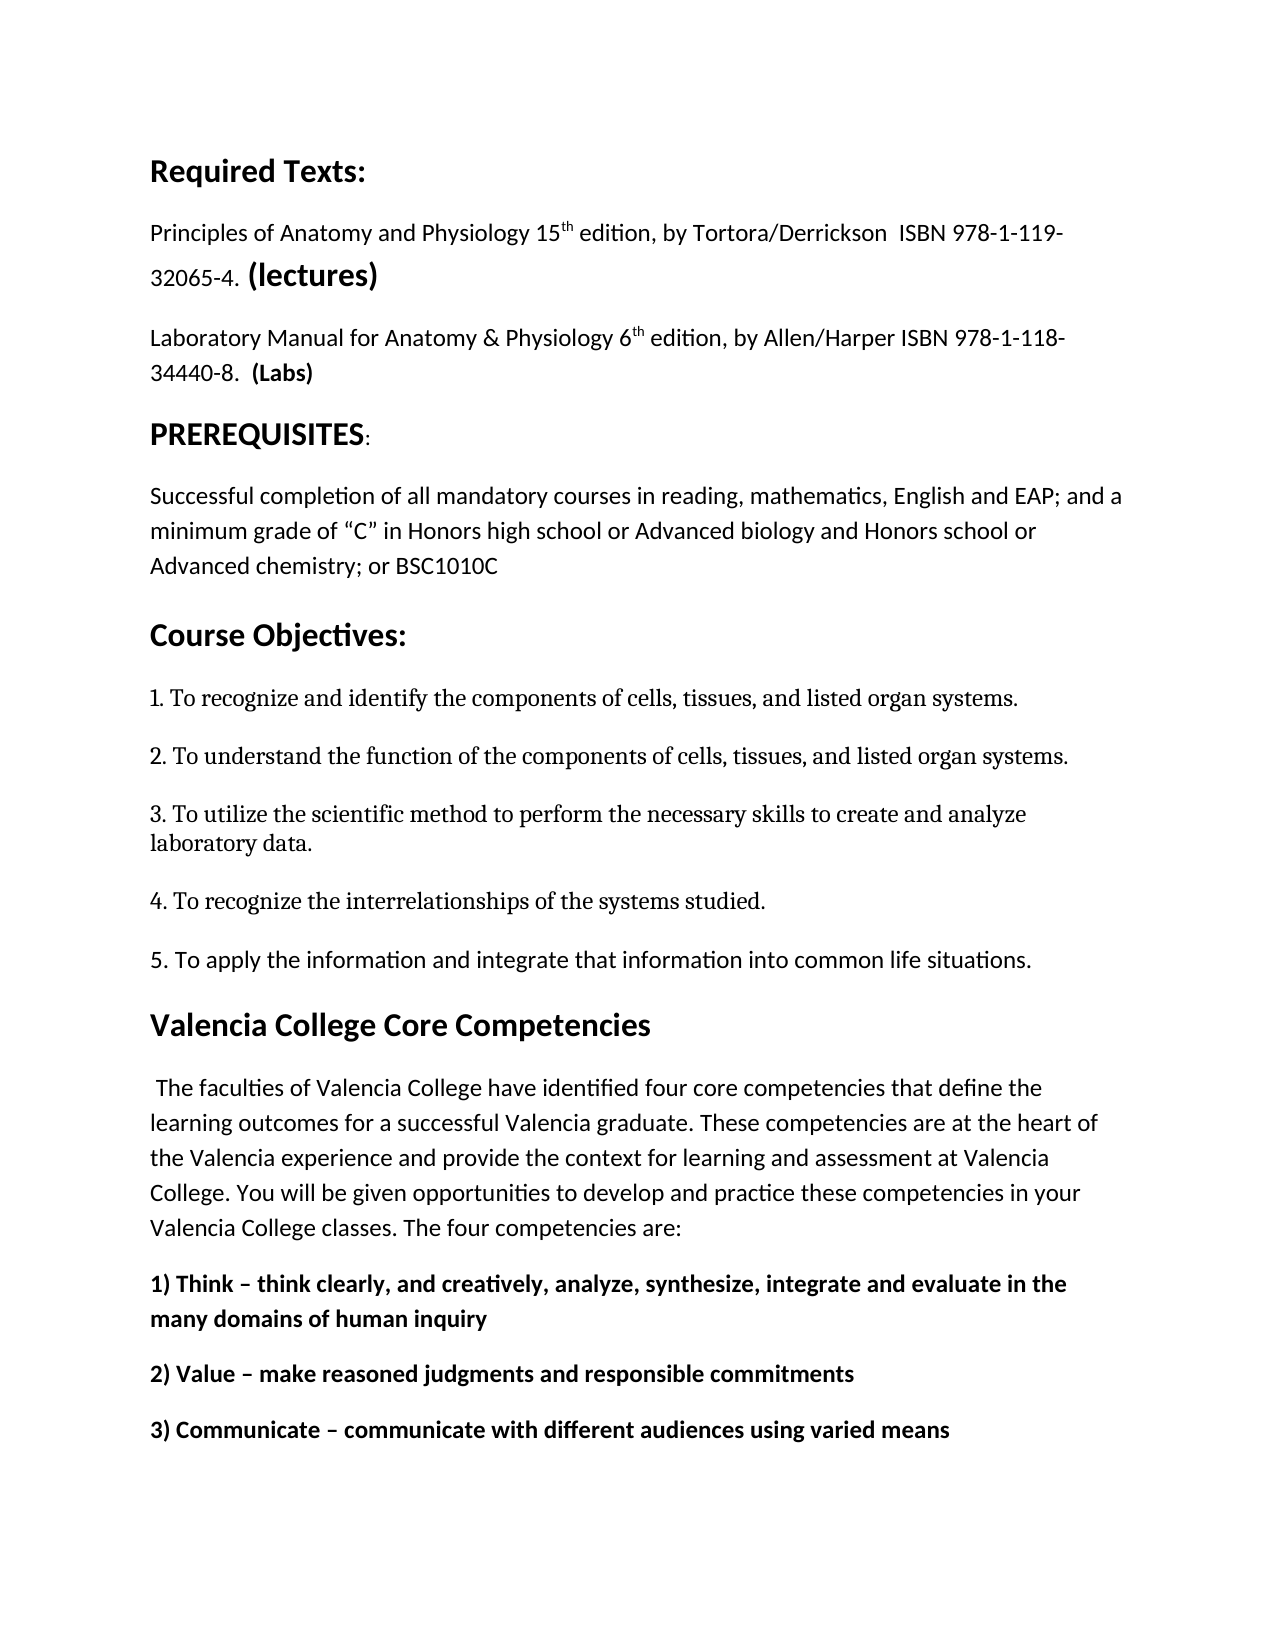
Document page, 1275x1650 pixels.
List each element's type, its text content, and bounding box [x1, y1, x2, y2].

text 5. To apply the information and integrate that information into common life situations. [150, 945, 1125, 975]
text 3) Communicate – communicate with different audiences using varied means [150, 1414, 1125, 1445]
text 2. To understand the function of the components of cells, tissues, and listed organ systems. [150, 742, 1125, 771]
text Course Objectives: [150, 614, 1125, 655]
text 3. To utilize the scientific method to perform the necessary skills to create and analyze laboratory data. [150, 800, 1125, 858]
text The faculties of Valencia College have identified four core competencies that define the learning outcomes for a successful Valencia graduate. These competencies are at the heart of the Valencia experience and provide the context for learning and assessment at Valencia College. You will be given opportunities to develop and practice these competencies in your Valencia College classes. The four competencies are: [150, 1072, 1125, 1242]
text 1) Think – think clearly, and creatively, analyze, synthesize, integrate and evaluate in the many domains of human inquiry [150, 1268, 1125, 1333]
text Required Texts: [150, 150, 1125, 191]
text Valencia College Core Competencies [150, 1004, 1125, 1045]
text PREREQUISITES: [150, 413, 1125, 453]
text Principles of Anatomy and Physiology 15th edition, by Tortora/Derrickson ISBN 978-1-119-32065-4. (lectures) [150, 218, 1125, 295]
text 1. To recognize and identify the components of cells, tissues, and listed organ systems. [150, 684, 1125, 713]
text Laboratory Manual for Anatomy & Physiology 6th edition, by Allen/Harper ISBN 978-1-118-34440-8. (Labs) [150, 322, 1125, 387]
text 2) Value – make reasoned judgments and responsible commitments [150, 1359, 1125, 1389]
text 4. To recognize the interrelationships of the systems studied. [150, 887, 1125, 916]
text Successful completion of all mandatory courses in reading, mathematics, English and EAP; and a minimum grade of “C” in Honors high school or Advanced biology and Honors school or Advanced chemistry; or BSC1010C [150, 480, 1125, 581]
